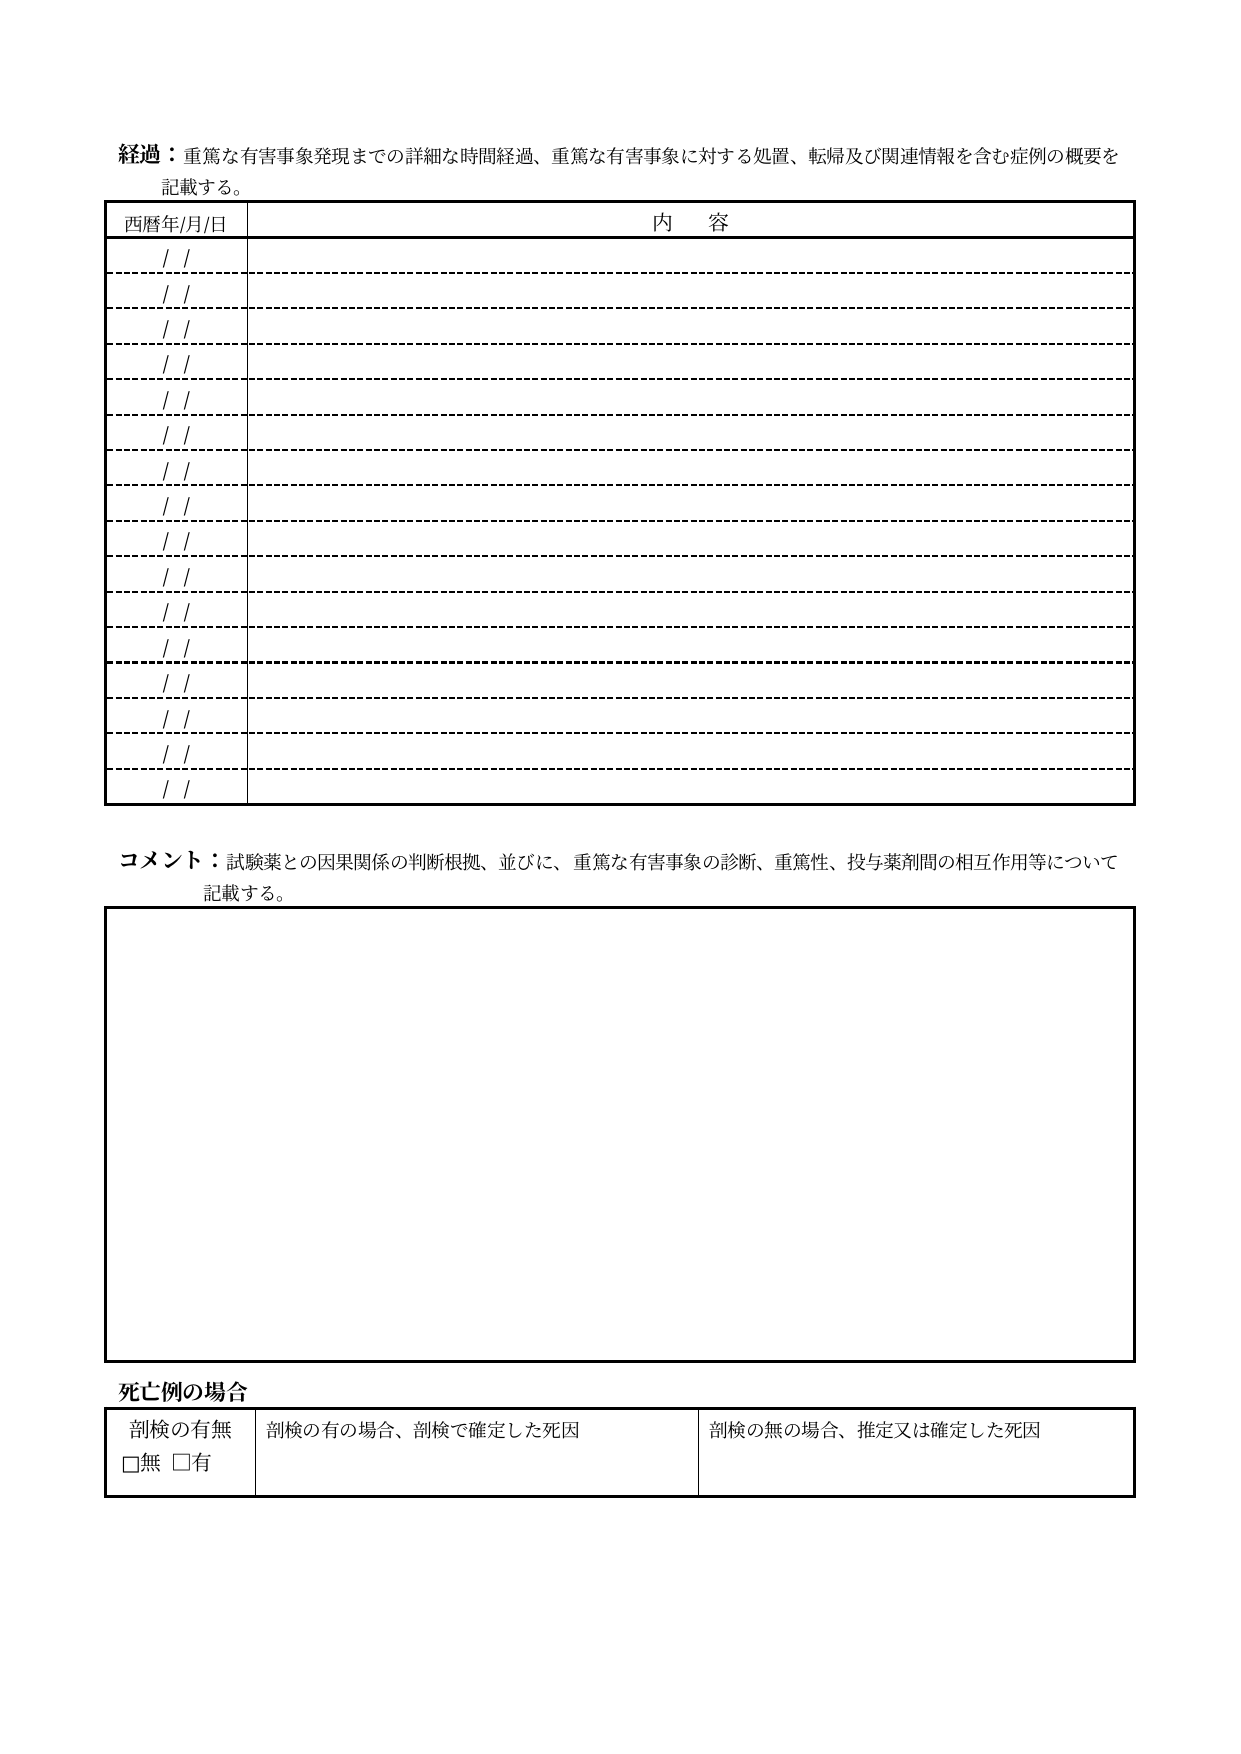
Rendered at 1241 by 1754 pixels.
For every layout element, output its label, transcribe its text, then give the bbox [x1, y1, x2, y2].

table_cell / / [107, 307, 247, 343]
table_header 剖検の有無 □無 □有 [107, 1410, 255, 1495]
table_header 剖検の無の場合、推定又は確定した死因 [699, 1410, 1133, 1495]
table_cell / / [107, 555, 247, 591]
table_cell / / [107, 520, 247, 555]
table_cell / / [107, 591, 247, 626]
table_cell [248, 239, 1133, 272]
text コメント：試験薬との因果関係の判断根拠、並びに、重篤な有害事象の診断、重篤性、投与薬剤間の相互作用等について記載する。 [118, 844, 1122, 906]
table_cell [248, 414, 1133, 449]
table_cell [248, 307, 1133, 343]
table_cell [248, 555, 1133, 591]
table_header [107, 909, 1133, 1360]
table_cell [248, 697, 1133, 732]
table_cell [248, 626, 1133, 661]
text 経過：重篤な有害事象発現までの詳細な時間経過、重篤な有害事象に対する処置、転帰及び関連情報を含む症例の概要を記載する。 [118, 137, 1122, 200]
table_cell [248, 484, 1133, 520]
table_cell / / [107, 239, 247, 272]
table_cell [248, 378, 1133, 413]
table_cell [248, 520, 1133, 555]
table_cell / / [107, 414, 247, 449]
table_cell / / [107, 272, 247, 307]
table_cell / / [107, 343, 247, 378]
table_cell / / [107, 449, 247, 484]
table_cell [248, 768, 1133, 803]
table_cell [248, 272, 1133, 307]
table_header 内 容 [248, 203, 1133, 236]
table_header 剖検の有の場合、剖検で確定した死因 [256, 1410, 698, 1495]
table_cell / / [107, 732, 247, 768]
table_cell [248, 343, 1133, 378]
text 死亡例の場合 [118, 1375, 1122, 1407]
table_cell [248, 591, 1133, 626]
table_cell / / [107, 378, 247, 413]
table_cell [248, 661, 1133, 697]
table_header 西暦年/月/日 [107, 203, 247, 236]
table_cell [248, 732, 1133, 768]
table_cell / / [107, 484, 247, 520]
table_cell / / [107, 697, 247, 732]
table_cell / / [107, 626, 247, 661]
table_cell / / [107, 768, 247, 803]
table_cell / / [107, 661, 247, 697]
table_cell [248, 449, 1133, 484]
